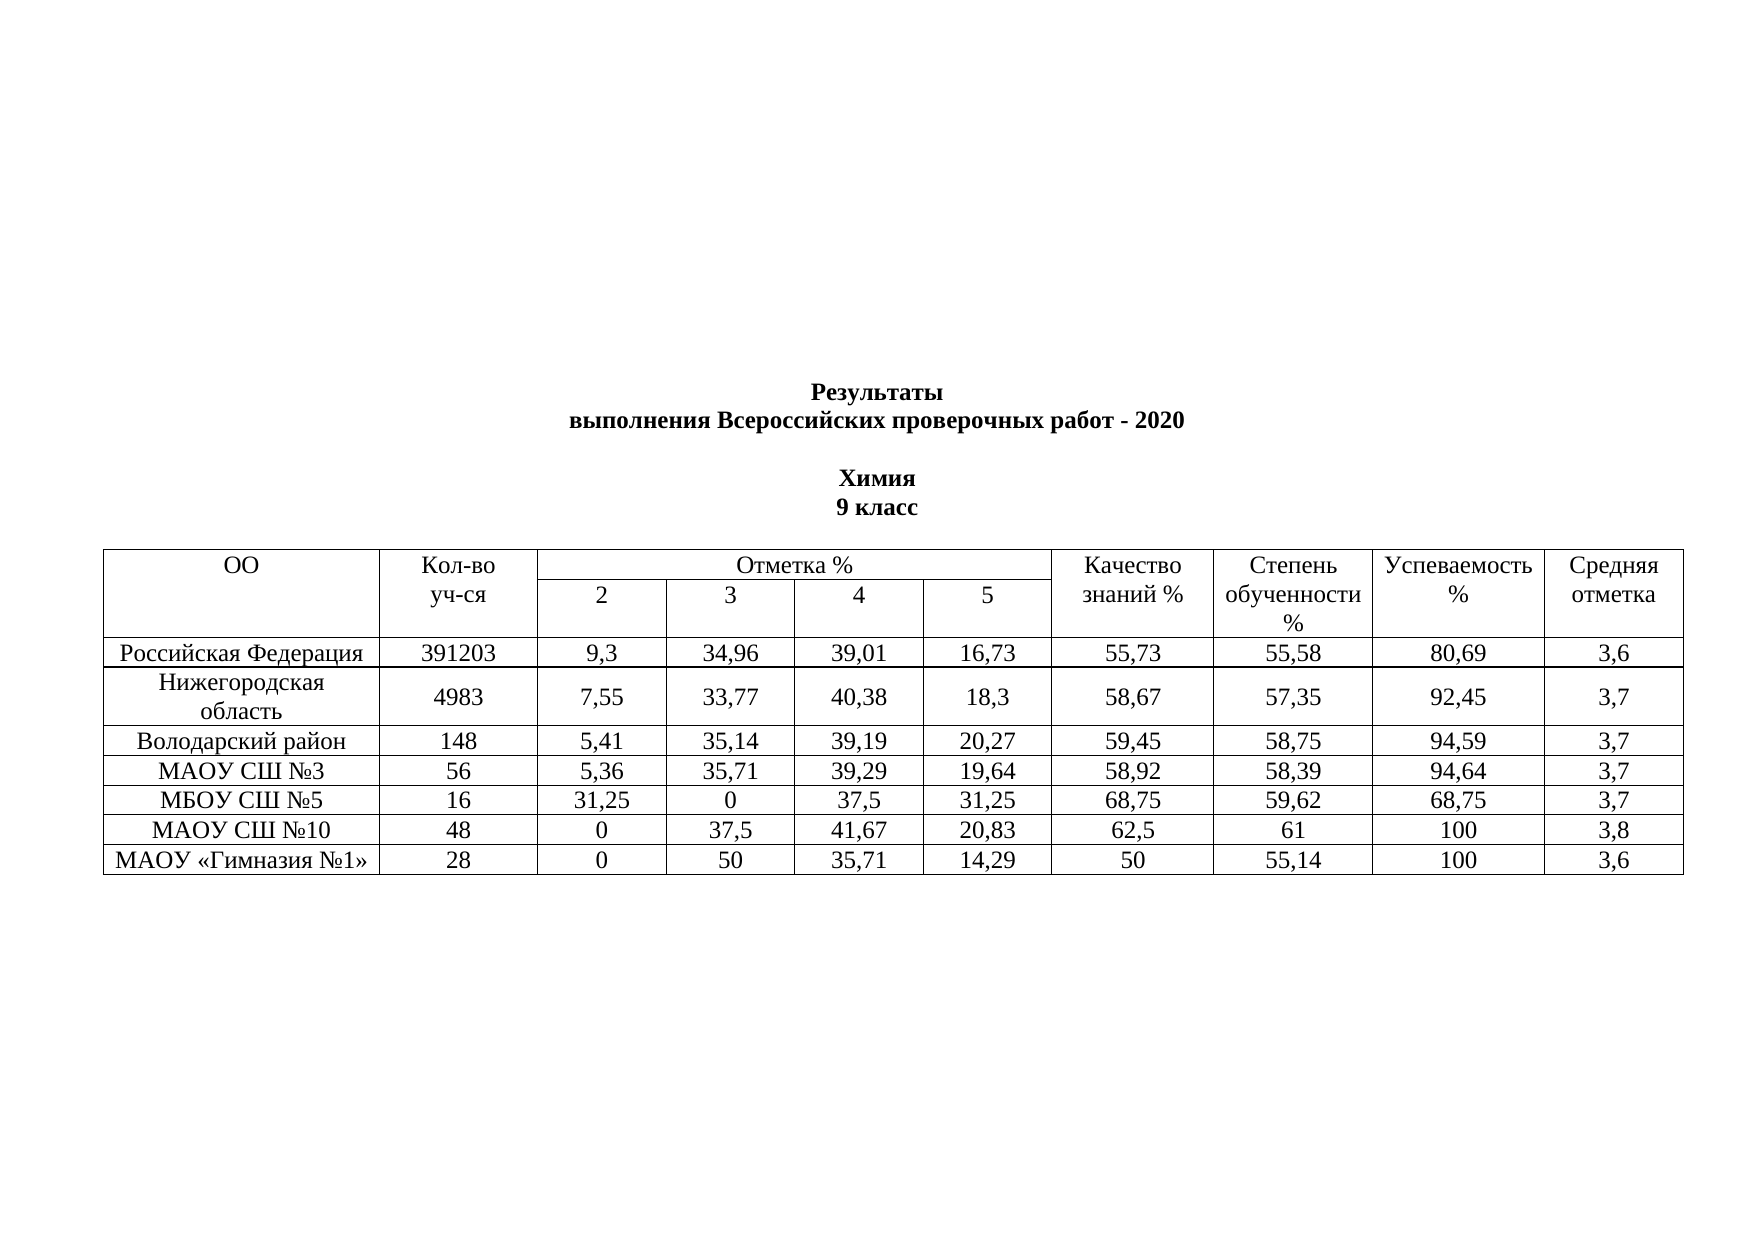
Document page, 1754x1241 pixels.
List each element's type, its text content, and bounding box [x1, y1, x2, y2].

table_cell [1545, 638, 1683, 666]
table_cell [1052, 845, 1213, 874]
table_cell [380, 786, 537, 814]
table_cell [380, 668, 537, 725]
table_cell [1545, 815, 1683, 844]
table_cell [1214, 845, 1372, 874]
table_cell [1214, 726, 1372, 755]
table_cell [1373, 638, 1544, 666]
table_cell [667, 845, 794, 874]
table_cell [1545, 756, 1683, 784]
text выполнения Всероссийских проверочных работ - 2020 [118, 406, 1636, 434]
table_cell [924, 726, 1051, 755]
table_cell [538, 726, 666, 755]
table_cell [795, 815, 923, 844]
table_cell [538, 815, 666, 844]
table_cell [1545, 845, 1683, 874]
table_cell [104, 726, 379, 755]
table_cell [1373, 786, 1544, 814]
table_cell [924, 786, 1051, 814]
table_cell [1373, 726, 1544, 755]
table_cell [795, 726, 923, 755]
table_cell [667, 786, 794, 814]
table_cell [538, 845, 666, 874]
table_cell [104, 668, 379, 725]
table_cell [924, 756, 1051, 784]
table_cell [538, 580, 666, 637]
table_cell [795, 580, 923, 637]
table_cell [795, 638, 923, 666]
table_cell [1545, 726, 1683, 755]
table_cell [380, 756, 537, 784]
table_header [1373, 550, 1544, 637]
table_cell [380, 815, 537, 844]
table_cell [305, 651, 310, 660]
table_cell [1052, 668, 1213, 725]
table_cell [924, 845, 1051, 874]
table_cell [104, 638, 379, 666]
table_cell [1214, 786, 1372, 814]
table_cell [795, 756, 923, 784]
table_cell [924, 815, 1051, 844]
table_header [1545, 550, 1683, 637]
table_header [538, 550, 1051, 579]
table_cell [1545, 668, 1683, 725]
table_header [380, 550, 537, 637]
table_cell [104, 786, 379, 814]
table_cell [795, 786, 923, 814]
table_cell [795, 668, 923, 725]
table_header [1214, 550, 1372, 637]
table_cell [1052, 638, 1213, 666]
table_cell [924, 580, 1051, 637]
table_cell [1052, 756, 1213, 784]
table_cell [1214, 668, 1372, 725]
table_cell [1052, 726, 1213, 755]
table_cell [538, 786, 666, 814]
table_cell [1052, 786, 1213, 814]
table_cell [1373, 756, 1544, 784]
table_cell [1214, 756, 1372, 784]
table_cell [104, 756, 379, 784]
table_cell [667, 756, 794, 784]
text 9 класс [118, 492, 1636, 521]
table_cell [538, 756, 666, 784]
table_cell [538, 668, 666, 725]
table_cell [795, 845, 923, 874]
text Результаты [118, 377, 1636, 406]
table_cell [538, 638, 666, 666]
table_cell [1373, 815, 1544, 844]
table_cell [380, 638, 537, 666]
text Химия [118, 463, 1636, 492]
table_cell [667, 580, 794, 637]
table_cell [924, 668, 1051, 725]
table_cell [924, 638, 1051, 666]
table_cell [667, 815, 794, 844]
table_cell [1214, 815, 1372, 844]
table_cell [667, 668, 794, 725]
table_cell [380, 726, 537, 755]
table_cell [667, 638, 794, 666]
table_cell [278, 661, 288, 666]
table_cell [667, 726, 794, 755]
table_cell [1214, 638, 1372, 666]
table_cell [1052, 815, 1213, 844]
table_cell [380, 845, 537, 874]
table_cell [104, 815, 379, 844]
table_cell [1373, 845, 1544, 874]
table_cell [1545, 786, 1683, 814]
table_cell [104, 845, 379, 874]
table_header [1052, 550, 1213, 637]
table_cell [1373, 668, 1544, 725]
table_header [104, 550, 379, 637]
